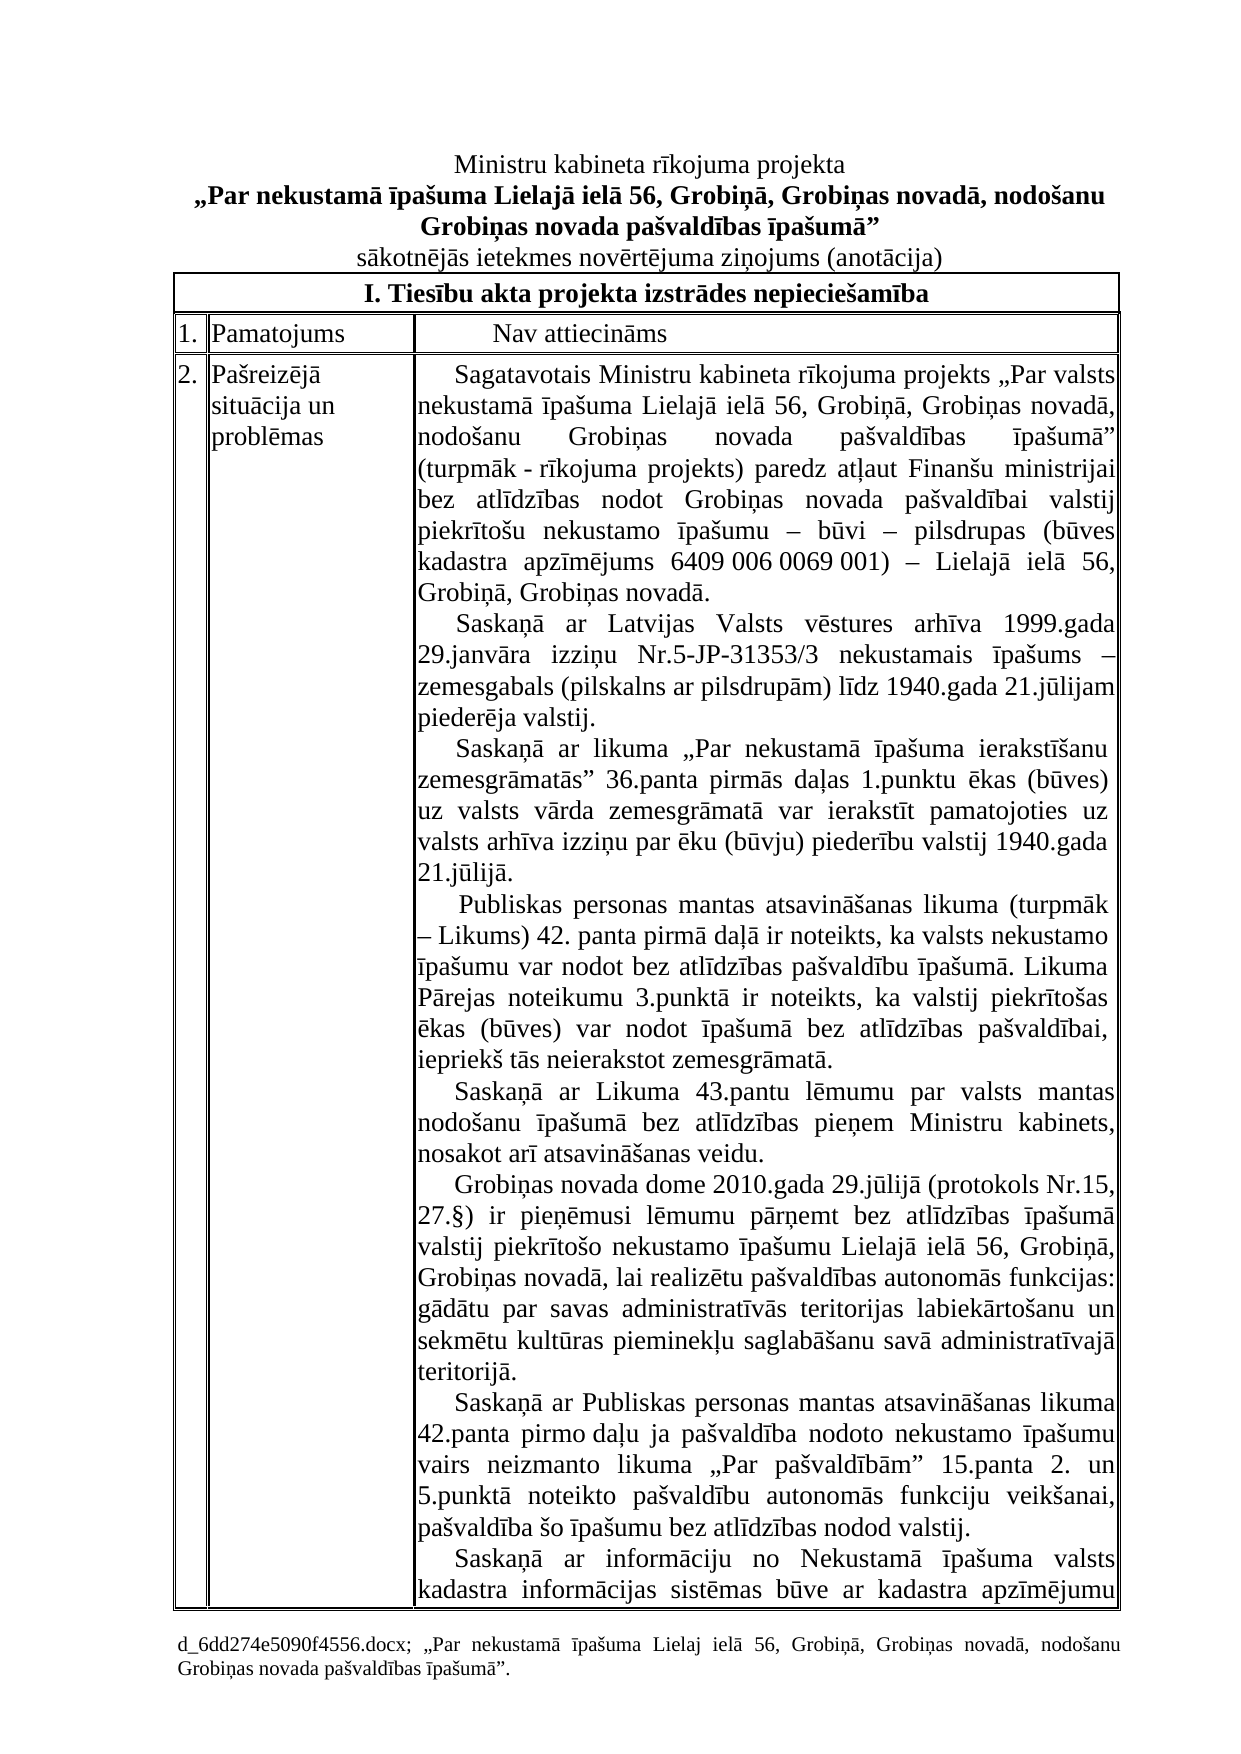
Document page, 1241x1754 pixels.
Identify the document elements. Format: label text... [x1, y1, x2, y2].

table_cell 2. [174, 352, 208, 1607]
text sākotnējās ietekmes novērtējuma (anotācija) [177, 241, 1122, 272]
table_cell Pamatojums [210, 315, 413, 352]
table_header I. Tiesību akta projekta izstrādes nepieciešamība [175, 274, 1118, 311]
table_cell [208, 355, 414, 1607]
table_cell 1. [176, 315, 206, 352]
text Ministru kabineta rīkojuma projekta [177, 148, 1122, 179]
text „Par nekustamā īpašuma Lielajā ielā 56, Grobiņā, Grobiņas novadā, nodošanu Grobiņas novada pašvaldības īpašumā” [177, 179, 1122, 241]
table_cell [414, 355, 1117, 1607]
table_cell Nav attiecināms [416, 315, 1117, 352]
